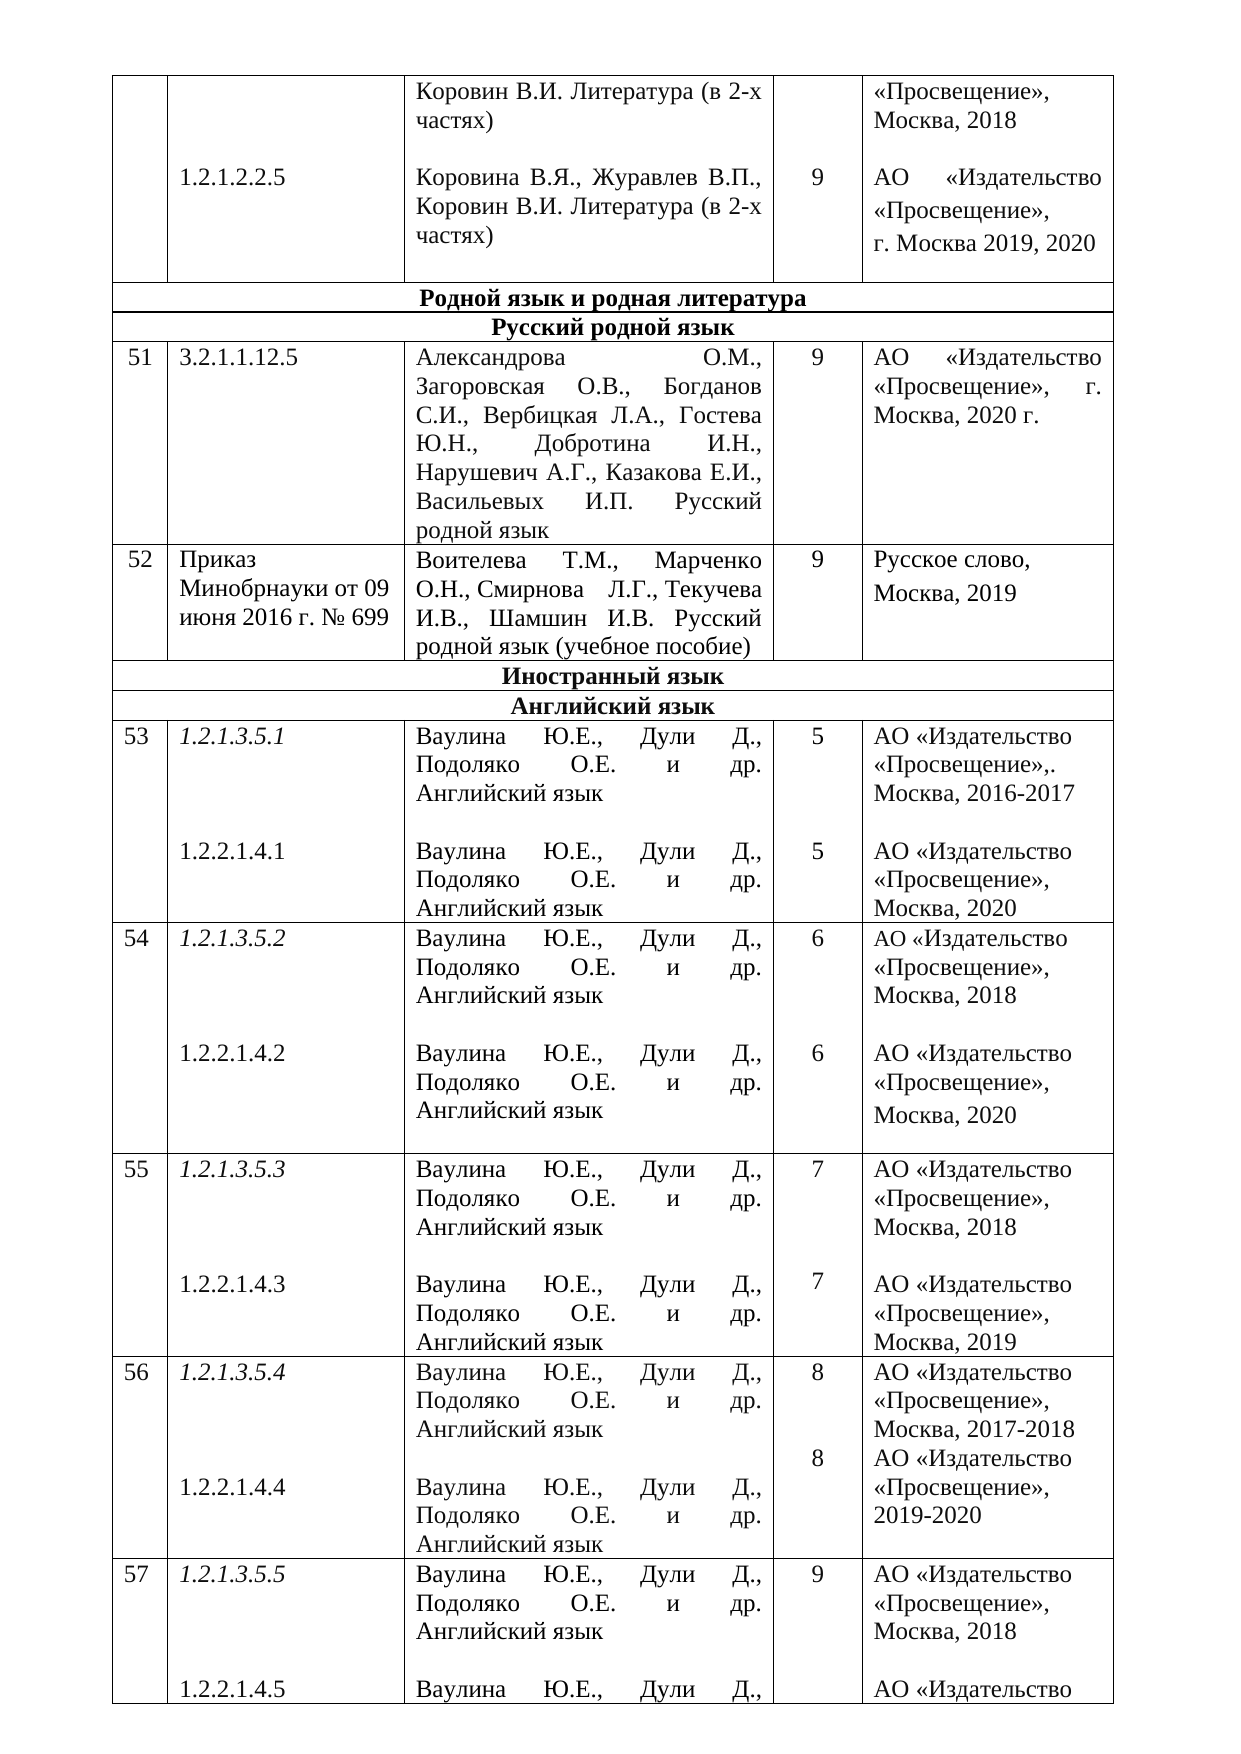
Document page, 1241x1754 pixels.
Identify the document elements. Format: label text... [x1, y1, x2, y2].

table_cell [405, 1559, 773, 1703]
table_cell Ваулина Ю.Е., Дули Д., Подоляко О.Е. и др. Английский язык Ваулина Ю.Е., Дули Д., Подоляко О.Е. и др. Английский язык [405, 721, 773, 922]
table_cell АО «Издательство «Просвещение», Москва, 2018 АО «Издательство «Просвещение», Москва, 2020 [863, 923, 1113, 1153]
table_cell АО «Издательство «Просвещение», г. Москва, 2020 г. [863, 342, 1113, 543]
table_cell Александрова О.М., Загоровская О.В., Богданов С.И., Вербицкая Л.А., Гостева Ю.Н., Добротина И.Н., Нарушевич А.Г., Казакова Е.И., Васильевых И.П. Русский родной язык [405, 342, 773, 543]
table_cell 54 [113, 923, 167, 1153]
table_cell Воителева Т.М., Марченко О.Н., Смирнова Л.Г., Текучева И.В., Шамшин И.В. Русский родной язык (учебное пособие) [405, 545, 773, 660]
table_cell 9 [774, 545, 862, 660]
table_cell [168, 76, 404, 282]
table_cell Ваулина Ю.Е., Дули Д., Подоляко О.Е. и др. Английский язык Ваулина Ю.Е., Дули Д., Подоляко О.Е. и др. Английский язык [405, 1154, 773, 1356]
table_cell 50 [113, 76, 167, 282]
table_cell АО «Издательство «Просвещение», Москва, 2017-2018 АО «Издательство «Просвещение», 2019-2020 [863, 1357, 1113, 1558]
table_cell 6 6 [774, 923, 862, 1153]
table_cell 9 9 [774, 76, 862, 282]
table_cell Приказ Минобрнауки от 09 июня 2016 г. № 699 [168, 545, 404, 660]
table_cell 9 [774, 342, 862, 543]
table_cell 51 [113, 342, 167, 543]
table_cell 7 7 [774, 1154, 862, 1356]
table_cell Иностранный язык [113, 661, 1113, 690]
table_cell 1.2.1.3.5.1 1.2.2.1.4.1 [168, 721, 404, 922]
table_cell 3.2.1.1.12.5 [168, 342, 404, 543]
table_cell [863, 1559, 1113, 1703]
table_cell 55 [113, 1154, 167, 1356]
table_cell 57 [113, 1559, 167, 1703]
table_cell АО «Издательство «Просвещение», Москва, 2018 АО «Издательство «Просвещение», Москва, 2019 [863, 1154, 1113, 1356]
table_cell Ваулина Ю.Е., Дули Д., Подоляко О.Е. и др. Английский язык Ваулина Ю.Е., Дули Д., Подоляко О.Е. и др. Английский язык [405, 1357, 773, 1558]
table_cell Английский язык [113, 691, 1113, 720]
table_cell Русский родной язык [113, 313, 1113, 341]
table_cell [168, 1559, 404, 1703]
table_cell 52 [113, 545, 167, 660]
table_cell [405, 76, 773, 282]
table_cell Родной язык и родная литература [113, 283, 1113, 311]
table_cell 1.2.1.3.5.4 1.2.2.1.4.4 [168, 1357, 404, 1558]
table_cell 56 [113, 1357, 167, 1558]
table_cell 53 [113, 721, 167, 922]
table_cell 1.2.1.3.5.2 1.2.2.1.4.2 [168, 923, 404, 1153]
table_cell Ваулина Ю.Е., Дули Д., Подоляко О.Е. и др. Английский язык Ваулина Ю.Е., Дули Д., Подоляко О.Е. и др. Английский язык [405, 923, 773, 1153]
table_cell Русское слово, Москва, 2019 [863, 545, 1113, 660]
table_cell 9 9 [774, 1559, 862, 1703]
table_cell 1.2.1.3.5.3 1.2.2.1.4.3 [168, 1154, 404, 1356]
table_cell АО «Издательство «Просвещение»,. Москва, 2016-2017 АО «Издательство «Просвещение», Москва, 2020 [863, 721, 1113, 922]
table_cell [863, 76, 1113, 282]
table_cell 5 5 [774, 721, 862, 922]
table_cell 8 8 [774, 1357, 862, 1558]
